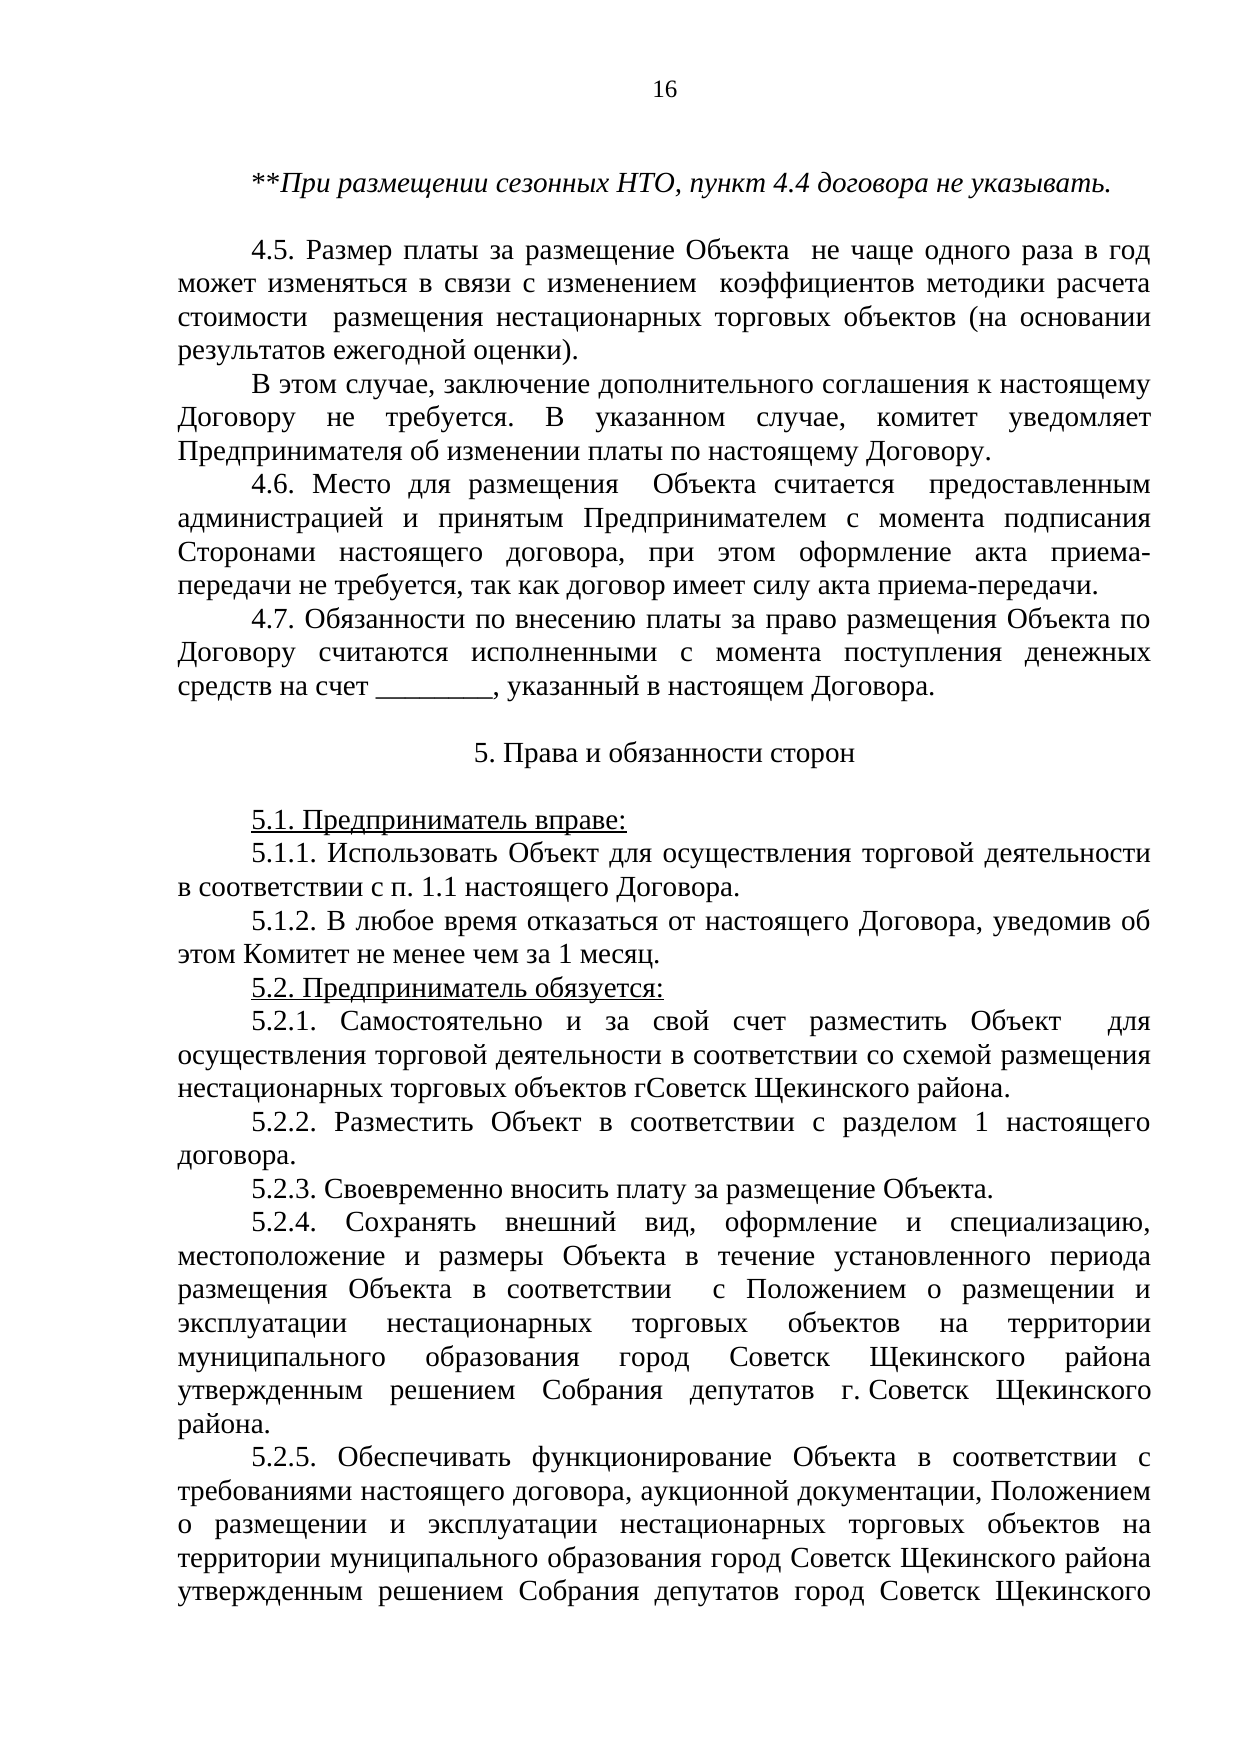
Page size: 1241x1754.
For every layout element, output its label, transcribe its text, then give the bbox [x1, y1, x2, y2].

text 5.1.1. Использовать Объект для осуществления торговой деятельности в соответствии с п. 1.1 настоящего Договора. [177, 836, 1152, 903]
text В этом случае, заключение дополнительного соглашения к настоящему Договору не требуется. В указанном случае, комитет уведомляет Предпринимателя об изменении платы по настоящему Договору. [177, 366, 1152, 467]
text 5. Права и обязанности сторон [177, 735, 1152, 768]
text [177, 1439, 1152, 1607]
text 4.6. Место для размещения Объекта считается предоставленным администрацией и принятым Предпринимателем с момента подписания Сторонами настоящего договора, при этом оформление акта приема-передачи не требуется, так как договор имеет силу акта приема-передачи. [177, 467, 1152, 601]
text 5.2.4. Сохранять внешний вид, оформление и специализацию, местоположение и размеры Объекта в течение установленного периода размещения Объекта в соответствии с Положением о размещении и эксплуатации нестационарных торговых объектов на территории муниципального образования город Советск Щекинского района утвержденным решением Собрания депутатов г. Советск Щекинского района. [177, 1204, 1152, 1439]
text 5.2.3. Своевременно вносить плату за размещение Объекта. [177, 1171, 1152, 1204]
text **При размещении сезонных НТО, пункт 4.4 договора не указывать. [177, 165, 1152, 198]
text 5.1.2. В любое время отказаться от настоящего Договора, уведомив об этом Комитет не менее чем за 1 месяц. [177, 903, 1152, 970]
text 5.2.2. Разместить Объект в соответствии с разделом 1 настоящего договора. [177, 1104, 1152, 1171]
text 5.2. Предприниматель обязуется: [177, 970, 1152, 1003]
text 4.5. Размер платы за размещение Объекта не чаще одного раза в год может изменяться в связи с изменением коэффициентов методики расчета стоимости размещения нестационарных торговых объектов (на основании результатов ежегодной оценки). [177, 232, 1152, 366]
text 4.7. Обязанности по внесению платы за право размещения Объекта по Договору считаются исполненными с момента поступления денежных средств на счет ________, указанный в настоящем Договора. [177, 601, 1152, 701]
text 5.2.1. Самостоятельно и за свой счет разместить Объект для осуществления торговой деятельности в соответствии со схемой размещения нестационарных торговых объектов гСоветск Щекинского района. [177, 1003, 1152, 1104]
text 5.1. Предприниматель вправе: [177, 802, 1152, 836]
